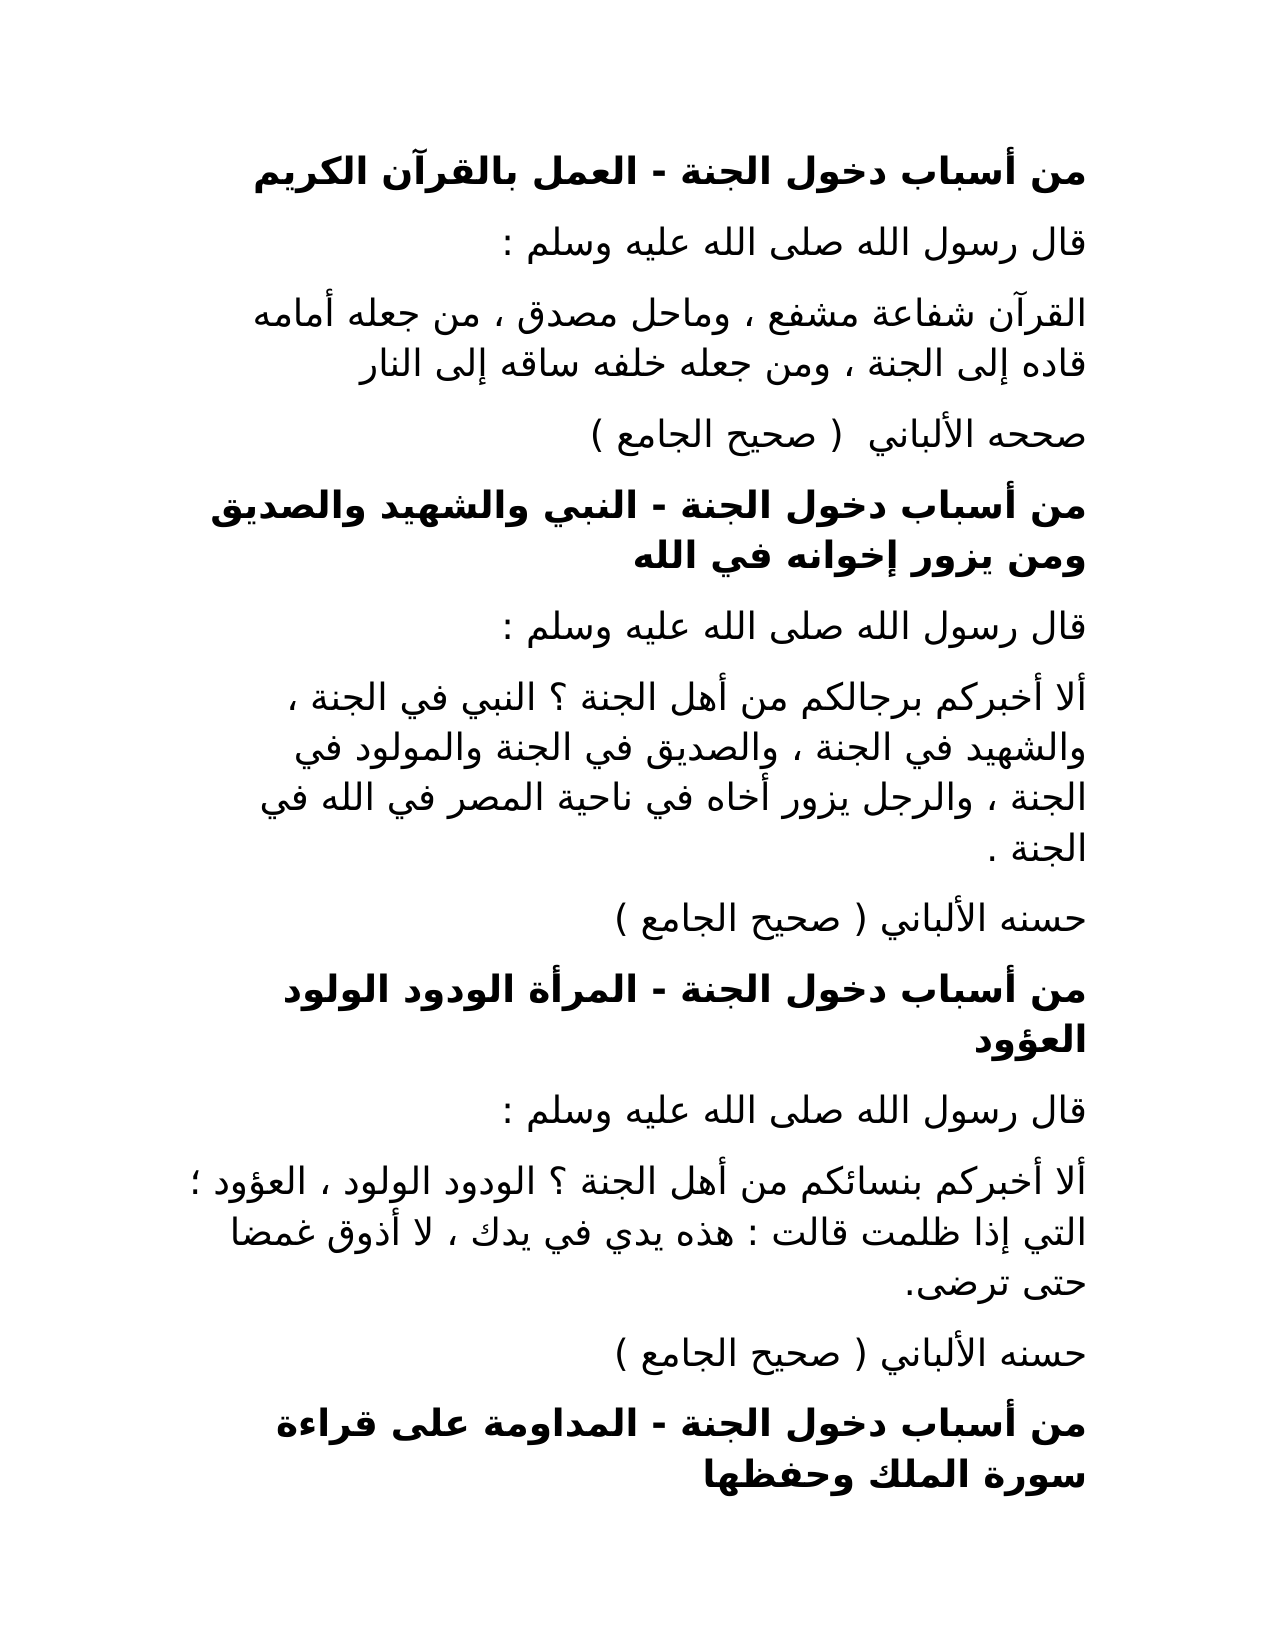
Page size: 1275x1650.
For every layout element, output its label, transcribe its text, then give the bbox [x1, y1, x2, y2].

text من أسباب دخول الجنة - المداومة على قراءة سورة الملك وحفظها [187, 1402, 1087, 1496]
text قال رسول الله صلى الله عليه وسلم : [187, 221, 1087, 264]
text القرآن شفاعة مشفع ، وماحل مصدق ، من جعله أمامه قاده إلى الجنة ، ومن جعله خلفه ساقه إلى النار [187, 292, 1087, 386]
text ألا أخبركم بنسائكم من أهل الجنة ؟ الودود الولود ، العؤود ؛ التي إذا ظلمت قالت : هذه يدي في يدك ، لا أذوق غمضا حتى ترضى. [187, 1160, 1087, 1304]
text من أسباب دخول الجنة - النبي والشهيد والصديق ومن يزور إخوانه في الله [187, 484, 1087, 578]
text حسنه الألباني ( صحيح الجامع ) [187, 897, 1087, 941]
text صححه الألباني ( صحيح الجامع ) [187, 413, 1087, 457]
text قال رسول الله صلى الله عليه وسلم : [187, 605, 1087, 648]
text قال رسول الله صلى الله عليه وسلم : [187, 1089, 1087, 1133]
text ألا أخبركم برجالكم من أهل الجنة ؟ النبي في الجنة ، والشهيد في الجنة ، والصديق في الجنة والمولود في الجنة ، والرجل يزور أخاه في ناحية المصر في الله في الجنة . [187, 676, 1087, 870]
text من أسباب دخول الجنة - المرأة الودود الولود العؤود [187, 968, 1087, 1062]
text حسنه الألباني ( صحيح الجامع ) [187, 1331, 1087, 1375]
text من أسباب دخول الجنة - العمل بالقرآن الكريم [187, 150, 1087, 194]
